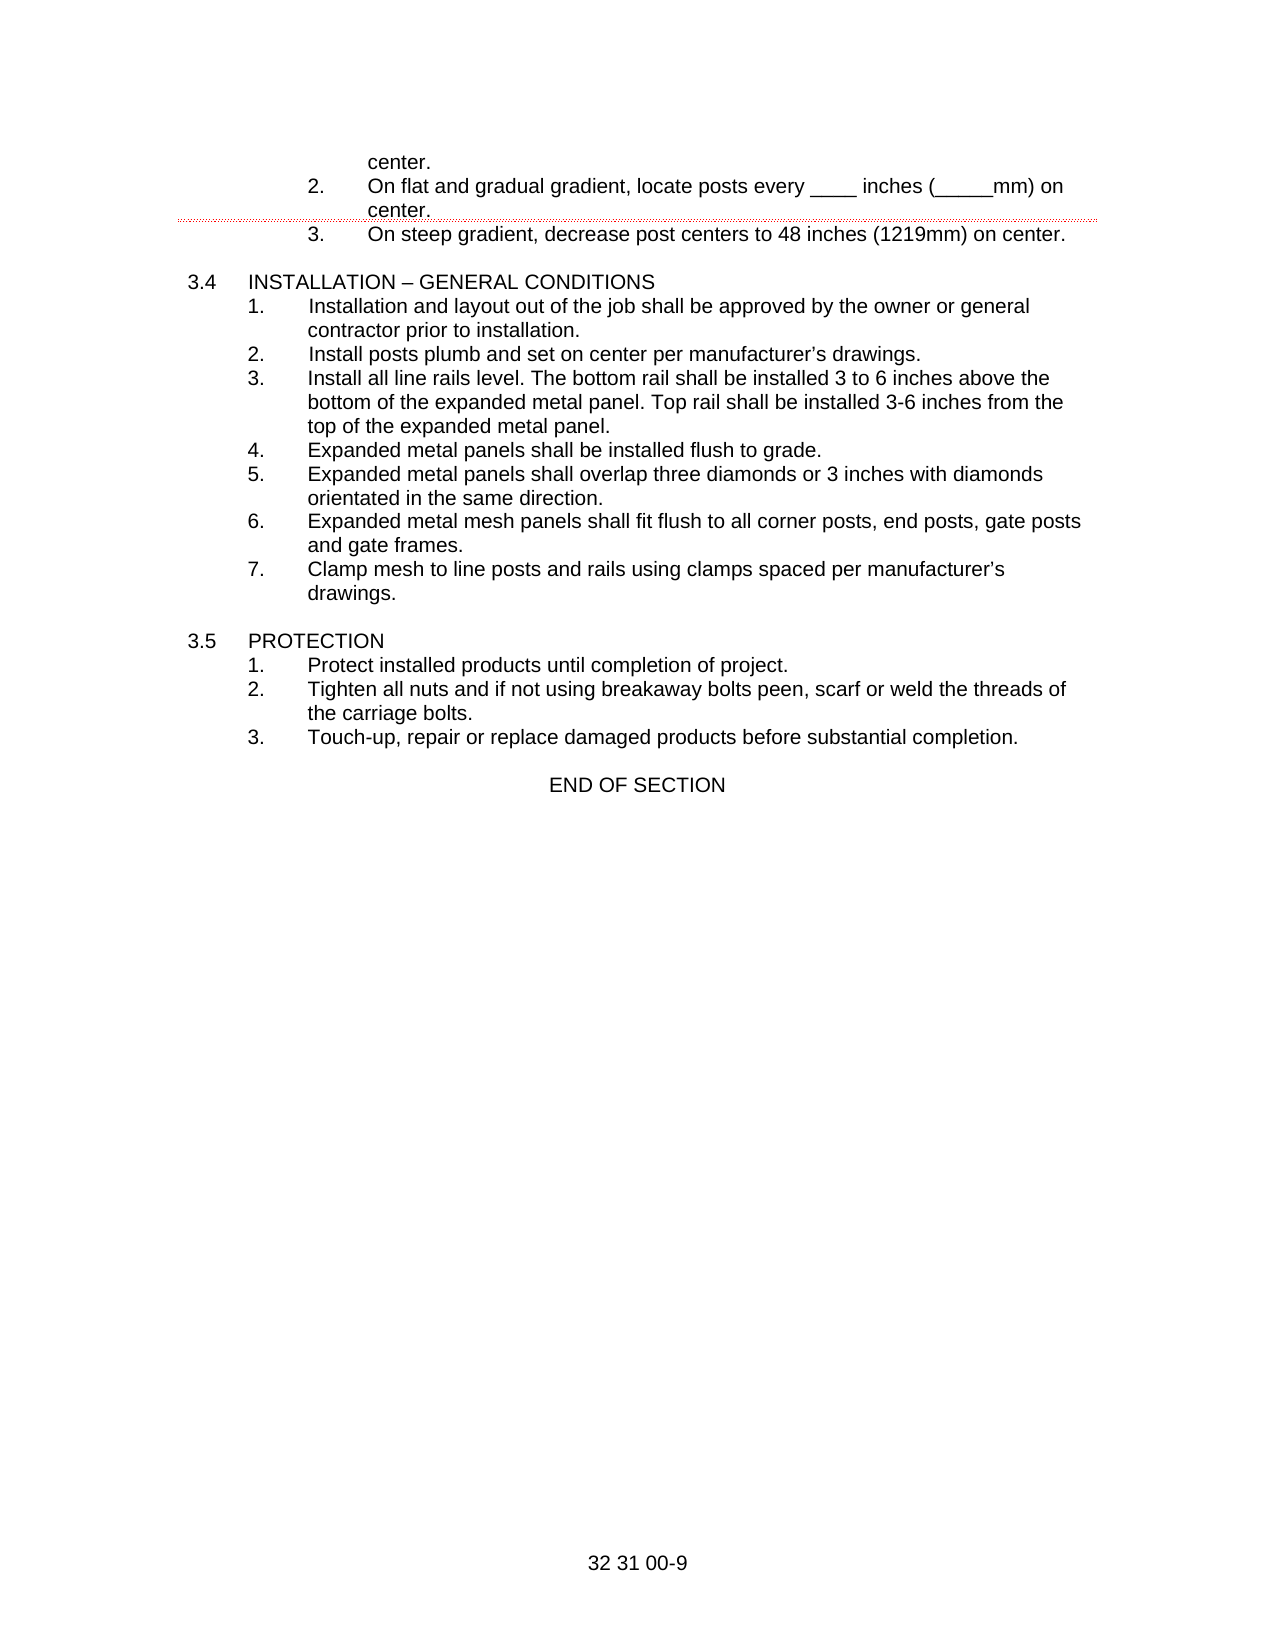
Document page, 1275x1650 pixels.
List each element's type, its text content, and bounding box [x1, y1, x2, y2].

list On steep gradient, decrease post centers to 48 inches (1219mm) on center. [307, 222, 1087, 246]
list Touch-up, repair or replace damaged products before substantial completion. [247, 725, 1087, 749]
list Install posts plumb and set on center per manufacturer’s drawings. [247, 342, 1087, 366]
list Protect installed products until completion of project. [247, 653, 1087, 677]
list Installation and layout out of the job shall be approved by the owner or general contractor prior to installation. [247, 294, 1087, 342]
list Clamp mesh to line posts and rails using clamps spaced per manufacturer’s drawings. [247, 557, 1087, 605]
list On flat and gradual gradient, locate posts every ____ inches (_____mm) on center. [307, 174, 1087, 222]
text 3.4 INSTALLATION – GENERAL CONDITIONS [187, 270, 1087, 294]
list Expanded metal panels shall overlap three diamonds or 3 inches with diamonds orientated in the same direction. [247, 461, 1087, 509]
list Install all line rails level. The bottom rail shall be installed 3 to 6 inches above the bottom of the expanded metal panel. Top rail shall be installed 3-6 inches from the top of the expanded metal panel. [247, 366, 1087, 437]
list Expanded metal mesh panels shall fit flush to all corner posts, end posts, gate posts and gate frames. [247, 509, 1087, 557]
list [307, 150, 1087, 174]
text 3.5 PROTECTION [187, 629, 1087, 653]
list Tighten all nuts and if not using breakaway bolts peen, scarf or weld the threads of the carriage bolts. [247, 677, 1087, 725]
title END OF SECTION [187, 773, 1087, 797]
list Expanded metal panels shall be installed flush to grade. [247, 437, 1087, 461]
